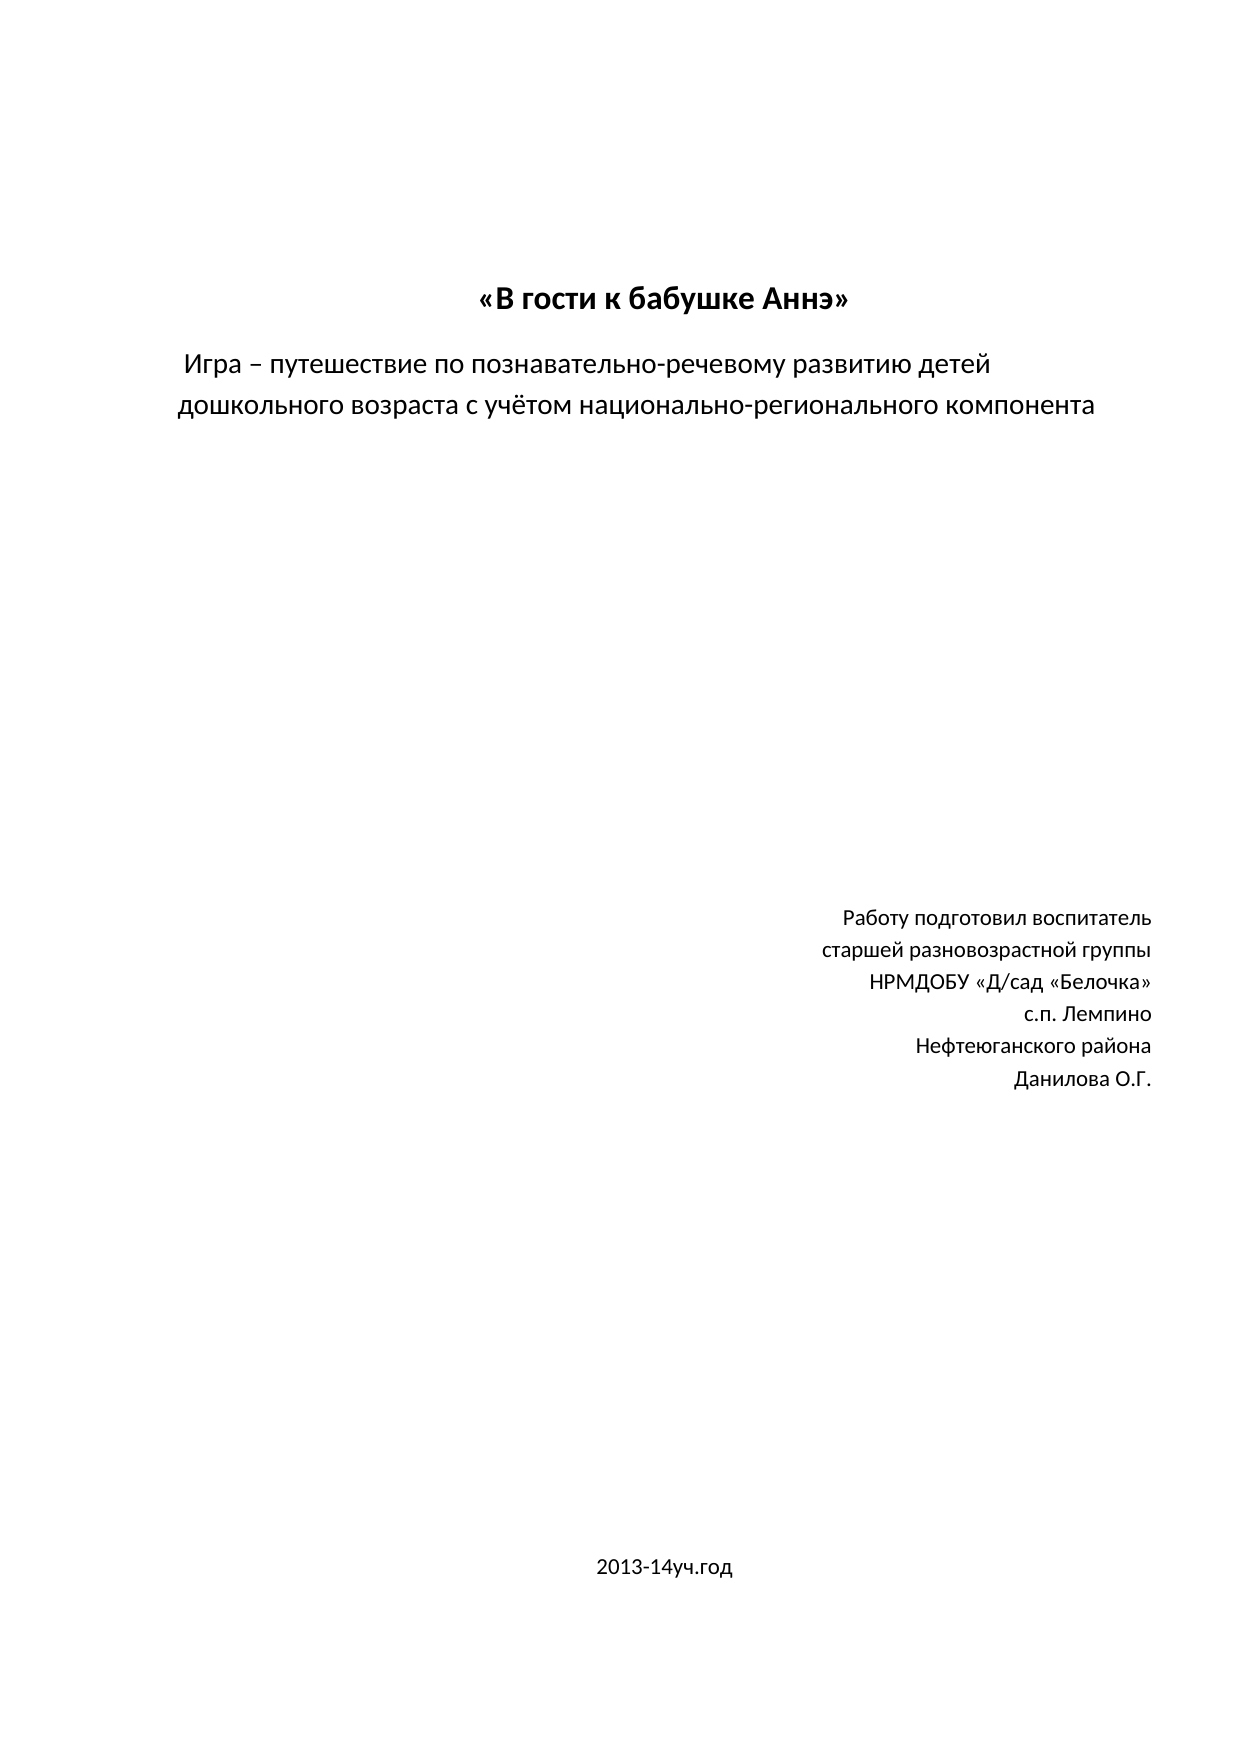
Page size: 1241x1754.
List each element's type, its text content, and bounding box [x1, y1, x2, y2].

text Нефтеюганского района [177, 1031, 1152, 1059]
text 2013-14уч.год [177, 1552, 1152, 1580]
text старшей разновозрастной группы [177, 935, 1152, 963]
text Работу подготовил воспитатель [177, 903, 1152, 931]
text Данилова О.Г. [177, 1064, 1152, 1092]
text НРМДОБУ «Д/сад «Белочка» [177, 967, 1152, 995]
text с.п. Лемпино [177, 999, 1152, 1027]
text Игра – путешествие по познавательно-речевому развитию детей дошкольного возраста с учётом национально-регионального компонента [177, 345, 1152, 421]
text «В гости к бабушке Аннэ» [177, 277, 1152, 318]
